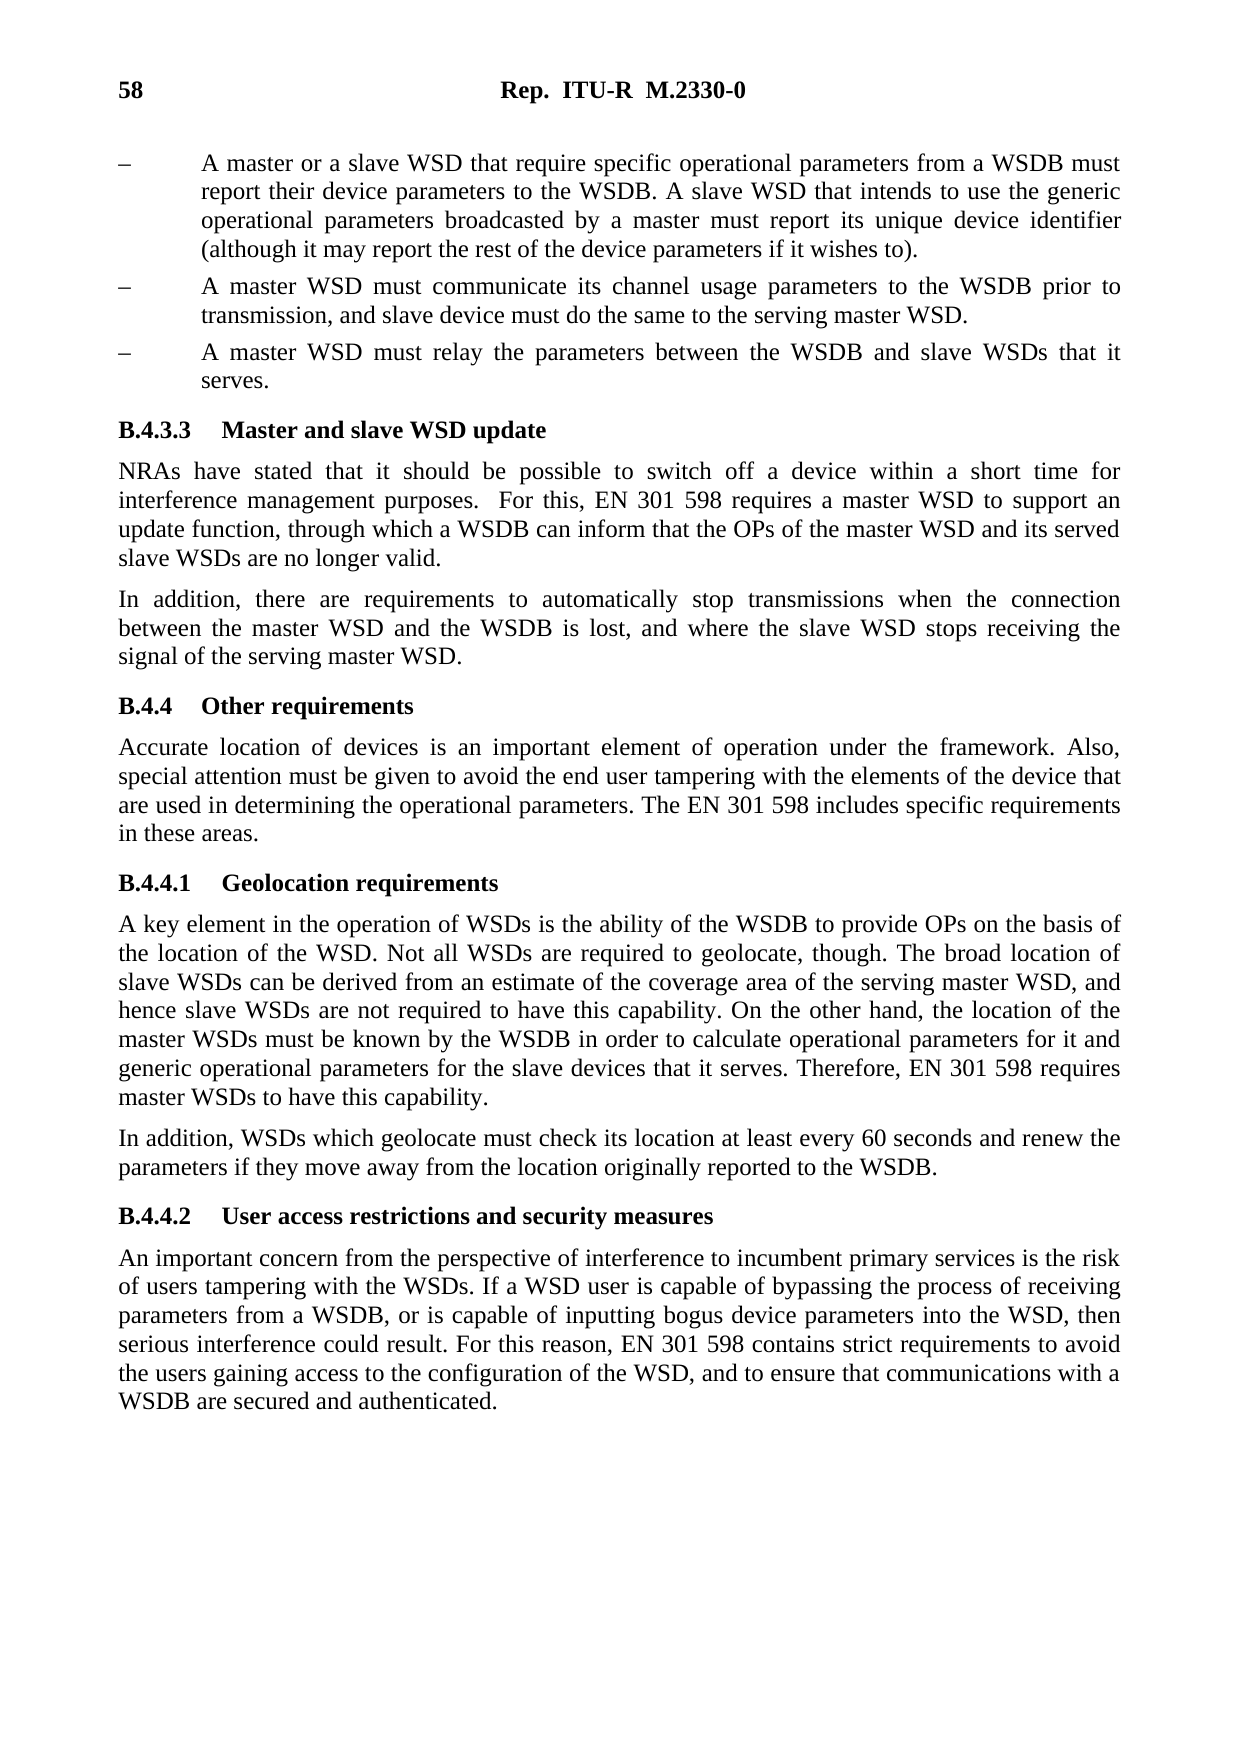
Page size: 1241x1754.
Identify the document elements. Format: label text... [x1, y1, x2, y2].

text In addition, there are requirements to automatically stop transmissions when the connection between the master WSD and the WSDB is lost, and where the slave WSD stops receiving the signal of the serving master WSD. [118, 584, 1122, 670]
text An important concern from the perspective of interference to incumbent primary services is the risk of users tampering with the WSDs. If a WSD user is capable of bypassing the process of receiving parameters from a WSDB, or is capable of inputting bogus device parameters into the WSD, then serious interference could result. For this reason, EN 301 598 contains strict requirements to avoid the users gaining access to the configuration of the WSD, and to ensure that communications with a WSDB are secured and authenticated. [118, 1243, 1122, 1415]
subtitle B.4.4 Other requirements [118, 691, 1122, 720]
text A key element in the operation of WSDs is the ability of the WSDB to provide OPs on the basis of the location of the WSD. Not all WSDs are required to geolocate, though. The broad location of slave WSDs can be derived from an estimate of the coverage area of the serving master WSD, and hence slave WSDs are not required to have this capability. On the other hand, the location of the master WSDs must be known by the WSDB in order to calculate operational parameters for it and generic operational parameters for the slave devices that it serves. Therefore, EN 301 598 requires master WSDs to have this capability. [118, 909, 1122, 1111]
text – A master WSD must relay the parameters between the WSDB and slave WSDs that it serves. [118, 337, 1122, 394]
text Accurate location of devices is an important element of operation under the framework. Also, special attention must be given to avoid the end user tampering with the elements of the device that are used in determining the operational parameters. The EN 301 598 includes specific requirements in these areas. [118, 732, 1122, 847]
text In addition, WSDs which geolocate must check its location at least every 60 seconds and renew the parameters if they move away from the location originally reported to the WSDB. [118, 1123, 1122, 1181]
text – A master WSD must communicate its channel usage parameters to the WSDB prior to transmission, and slave device must do the same to the serving master WSD. [118, 271, 1122, 328]
subtitle B.4.3.3 Master and slave WSD update [118, 415, 1122, 444]
text – A master or a slave WSD that require specific operational parameters from a WSDB must report their device parameters to the WSDB. A slave WSD that intends to use the generic operational parameters broadcasted by a master must report its unique device identifier (although it may report the rest of the device parameters if it wishes to). [118, 148, 1122, 263]
subtitle B.4.4.1 Geolocation requirements [118, 868, 1122, 897]
text NRAs have stated that it should be possible to switch off a device within a short time for interference management purposes. For this, EN 301 598 requires a master WSD to support an update function, through which a WSDB can inform that the OPs of the master WSD and its served slave WSDs are no longer valid. [118, 456, 1122, 571]
subtitle B.4.4.2 User access restrictions and security measures [118, 1201, 1122, 1230]
